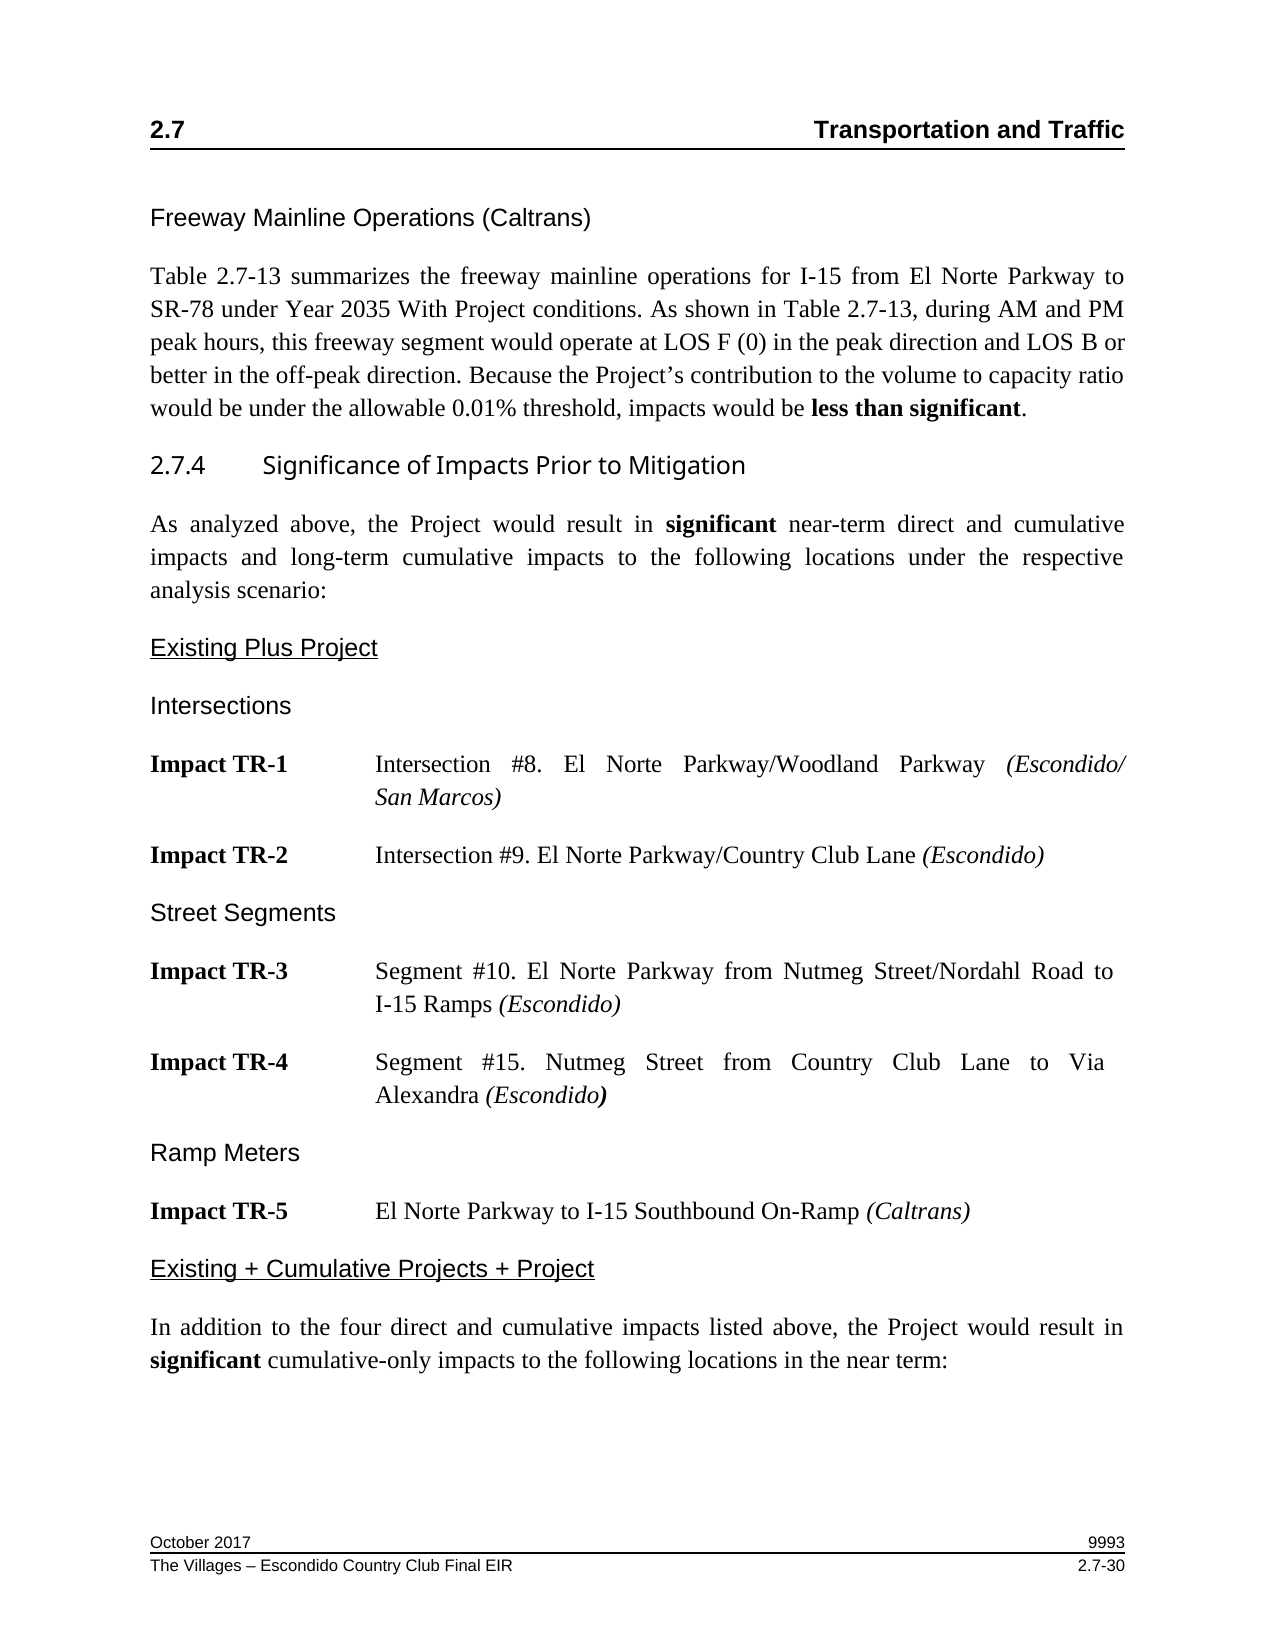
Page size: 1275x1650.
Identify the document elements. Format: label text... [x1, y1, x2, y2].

text Impact TR-3 Segment #10. El Norte Parkway from Nutmeg Street/Nordahl Road to I-15 Ramps (Escondido) [150, 953, 1125, 1019]
subtitle Ramp Meters [150, 1135, 1125, 1168]
text As analyzed above, the Project would result in significant near-term direct and cumulative impacts and long-term cumulative impacts to the following locations under the respective analysis scenario: [150, 506, 1125, 605]
subtitle Street Segments [150, 895, 1125, 928]
subtitle 2.7.4 Significance of Impacts Prior to Mitigation [150, 448, 1125, 481]
subtitle Freeway Mainline Operations (Caltrans) [150, 200, 1125, 233]
subtitle Existing + Cumulative Projects + Project [150, 1251, 1125, 1284]
text In addition to the four direct and cumulative impacts listed above, the Project would result in significant cumulative-only impacts to the following locations in the near term: [150, 1309, 1125, 1375]
text Table 2.7-13 summarizes the freeway mainline operations for I-15 from El Norte Parkway to SR-78 under Year 2035 With Project conditions. As shown in Table 2.7-13, during AM and PM peak hours, this freeway segment would operate at LOS F (0) in the peak direction and LOS B or better in the off-peak direction. Because the Project’s contribution to the volume to capacity ratio would be under the allowable 0.01% threshold, impacts would be less than significant. [150, 258, 1125, 423]
text Impact TR-4 Segment #15. Nutmeg Street from Country Club Lane to Via Alexandra (Escondido) [150, 1044, 1125, 1110]
text Impact TR-2 Intersection #9. El Norte Parkway/Country Club Lane (Escondido) [150, 837, 1125, 870]
subtitle Intersections [150, 688, 1125, 721]
text Impact TR-1 Intersection #8. El Norte Parkway/Woodland Parkway (Escondido/ San Marcos) [150, 746, 1125, 812]
text Impact TR-5 El Norte Parkway to I-15 Southbound On-Ramp (Caltrans) [150, 1193, 1125, 1226]
subtitle Existing Plus Project [150, 630, 1125, 663]
